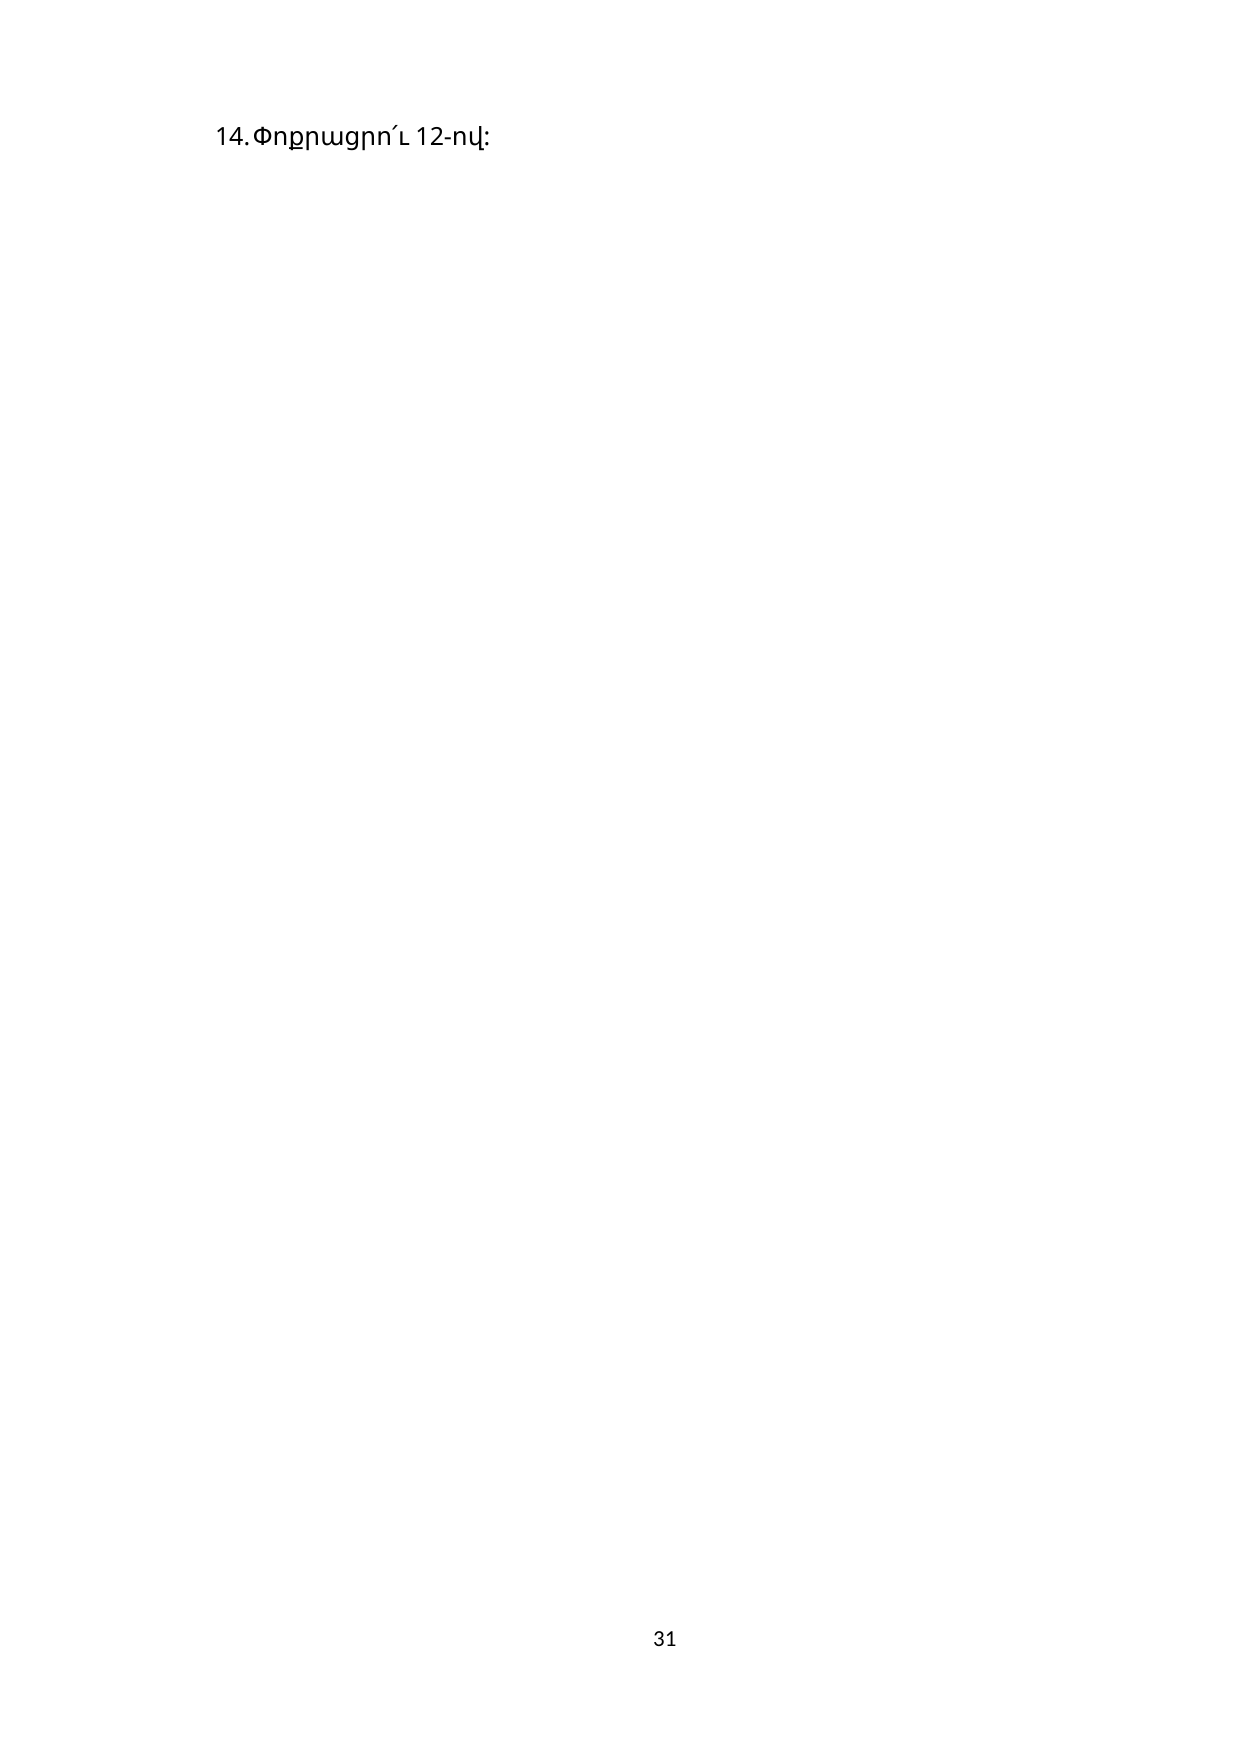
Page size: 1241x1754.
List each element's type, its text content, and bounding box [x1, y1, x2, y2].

list Փոքրացրո՛ւ 12-ով: [215, 118, 1152, 152]
